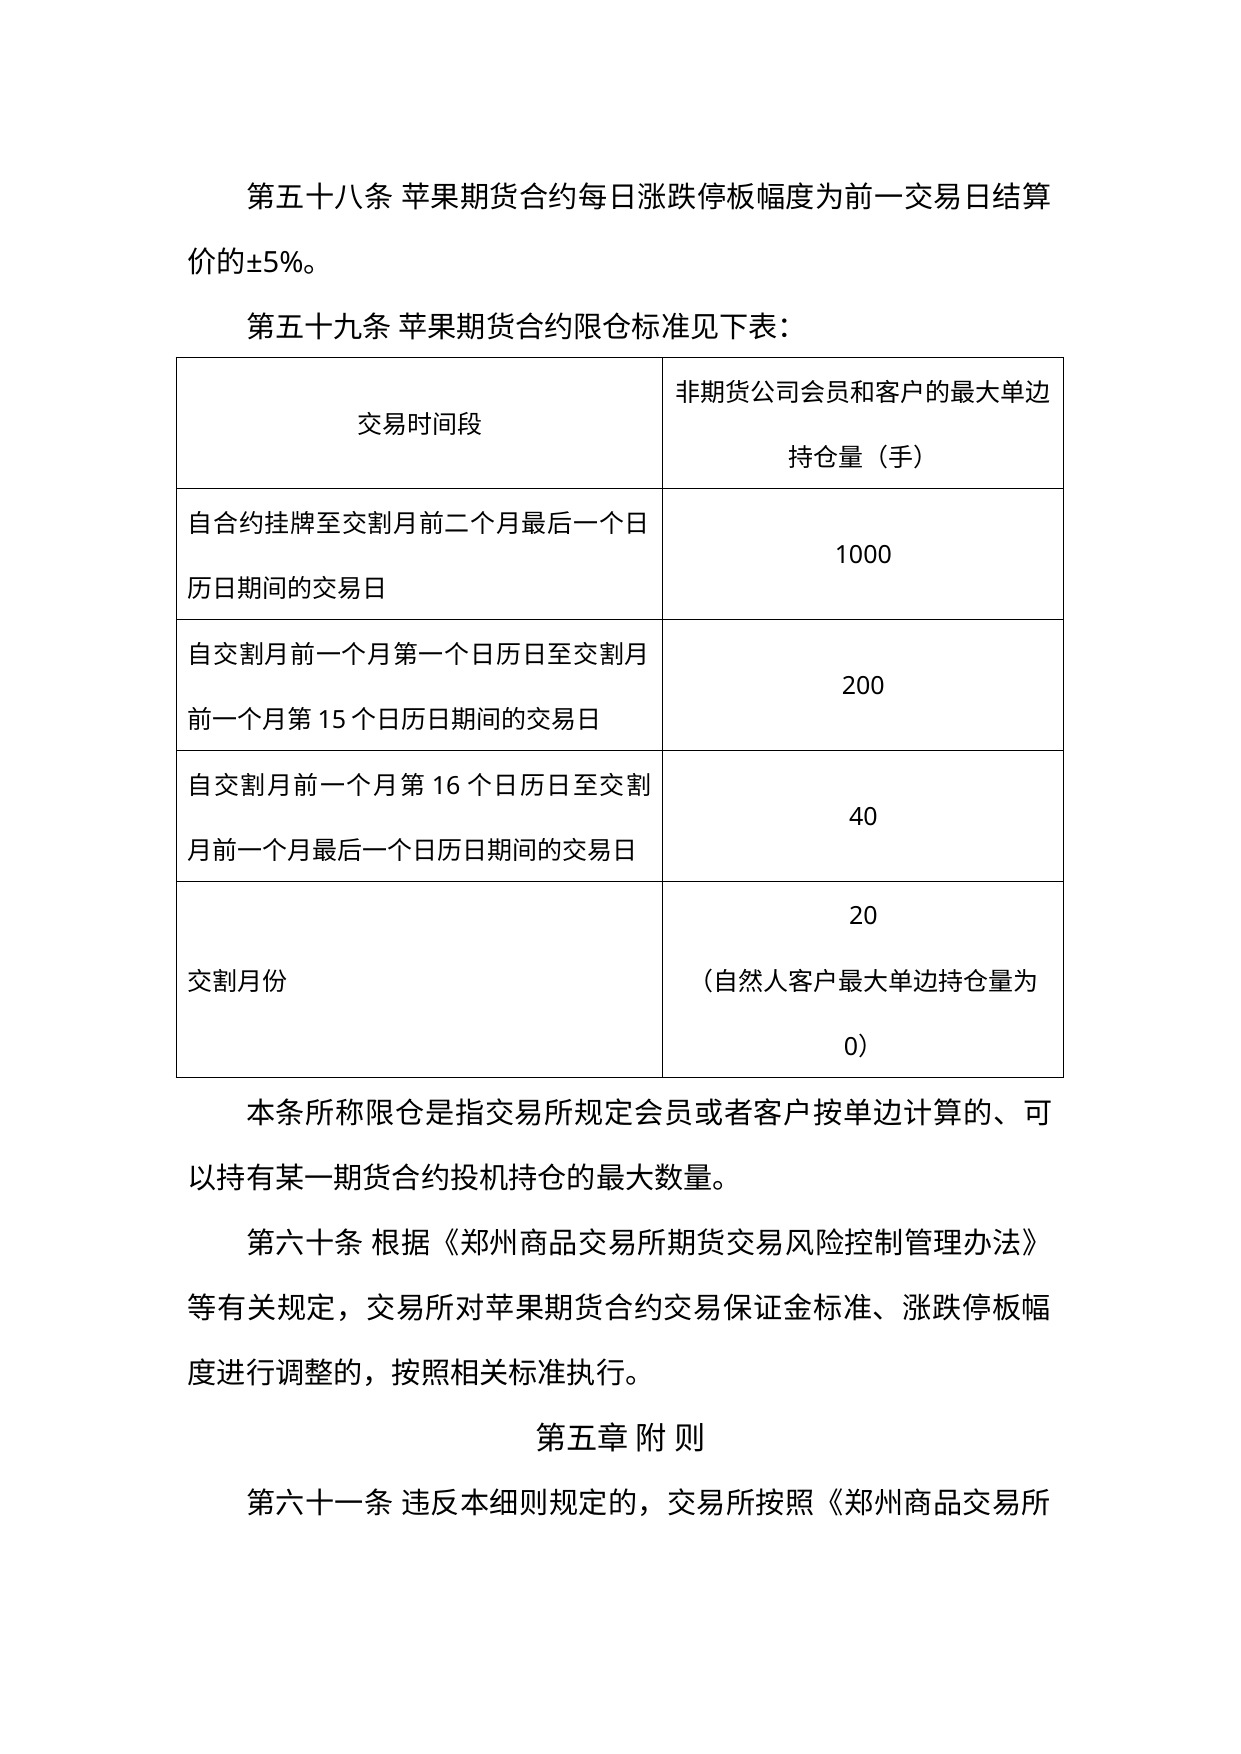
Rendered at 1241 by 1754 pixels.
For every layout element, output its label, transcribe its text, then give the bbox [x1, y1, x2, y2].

table_cell 200 [663, 620, 1063, 750]
table_cell 自交割月前一个月第一个日历日至交割月前一个月第15个日历日期间的交易日 [177, 620, 662, 750]
table_cell 自合约挂牌至交割月前二个月最后一个日历日期间的交易日 [177, 489, 662, 619]
table_header 非期货公司会员和客户的最大单边持仓量（手） [663, 358, 1063, 488]
table_cell 1000 [663, 489, 1063, 619]
table_header 交易时间段 [177, 358, 662, 488]
table_cell 交割月份 [177, 882, 662, 1077]
table_cell 自交割月前一个月第16个日历日至交割月前一个月最后一个日历日期间的交易日 [177, 751, 662, 881]
text 第五章 附 则 [187, 1403, 1053, 1468]
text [187, 1468, 1053, 1533]
text 第六十条 根据《郑州商品交易所期货交易风险控制管理办法》等有关规定，交易所对苹果期货合约交易保证金标准、涨跌停板幅度进行调整的，按照相关标准执行。 [187, 1208, 1053, 1403]
table_cell 40 [663, 751, 1063, 881]
text 第五十八条 苹果期货合约每日涨跌停板幅度为前一交易日结算价的±5%。 [187, 162, 1053, 292]
text 本条所称限仓是指交易所规定会员或者客户按单边计算的、可以持有某一期货合约投机持仓的最大数量。 [187, 1078, 1053, 1208]
text 第五十九条 苹果期货合约限仓标准见下表： [187, 292, 1053, 357]
table_cell 20 （自然人客户最大单边持仓量为0） [663, 882, 1063, 1077]
